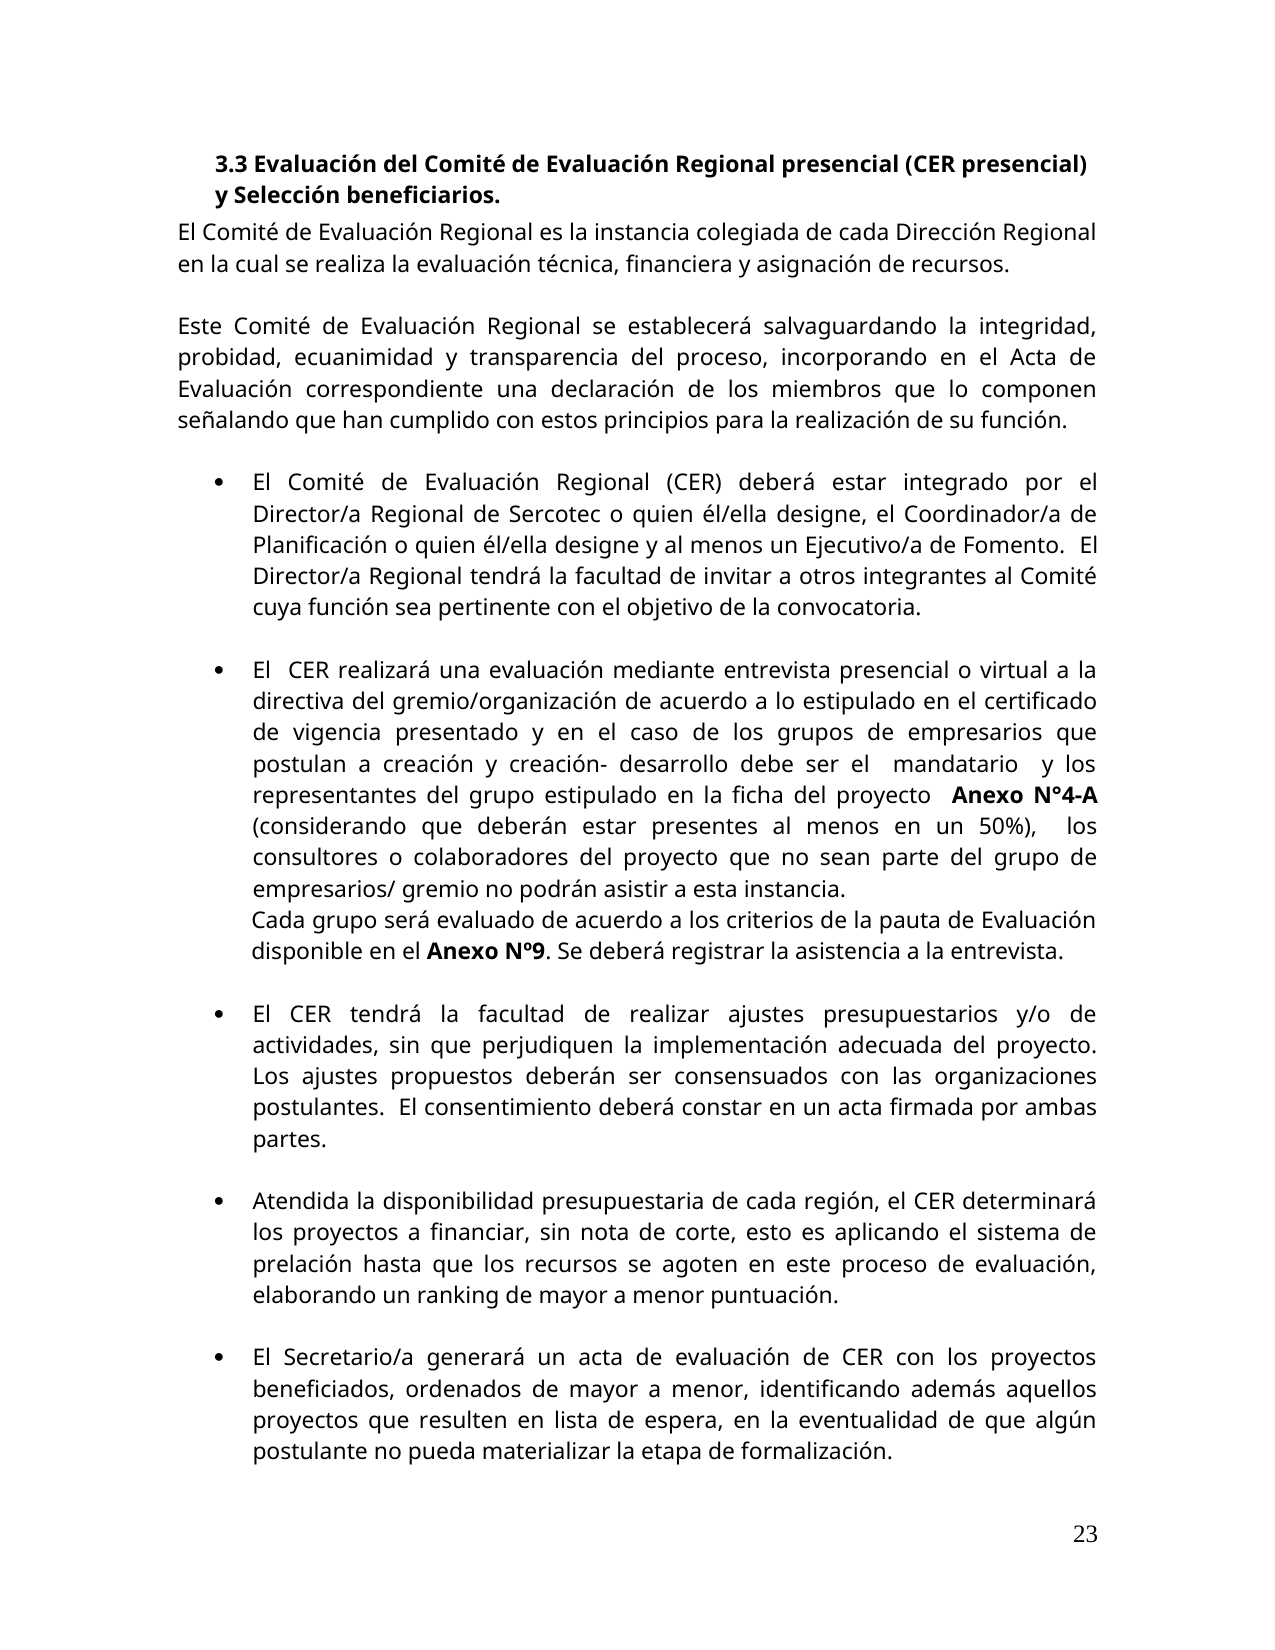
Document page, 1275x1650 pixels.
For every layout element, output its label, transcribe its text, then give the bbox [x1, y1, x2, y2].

text El Comité de Evaluación Regional es la instancia colegiada de cada Dirección Regional en la cual se realiza la evaluación técnica, financiera y asignación de recursos. [177, 216, 1098, 279]
list Atendida la disponibilidad presupuestaria de cada región, el CER determinará los proyectos a financiar, sin nota de corte, esto es aplicando el sistema de prelación hasta que los recursos se agoten en este proceso de evaluación, elaborando un ranking de mayor a menor puntuación. [215, 1185, 1098, 1310]
list El CER realizará una evaluación mediante entrevista presencial o virtual a la directiva del gremio/organización de acuerdo a lo estipulado en el certificado de vigencia presentado y en el caso de los grupos de empresarios que postulan a creación y creación- desarrollo debe ser el mandatario y los representantes del grupo estipulado en la ficha del proyecto Anexo N°4-A (considerando que deberán estar presentes al menos en un 50%), los consultores o colaboradores del proyecto que no sean parte del grupo de empresarios/ gremio no podrán asistir a esta instancia. [215, 654, 1098, 904]
text Este Comité de Evaluación Regional se establecerá salvaguardando la integridad, probidad, ecuanimidad y transparencia del proceso, incorporando en el Acta de Evaluación correspondiente una declaración de los miembros que lo componen señalando que han cumplido con estos principios para la realización de su función. [177, 310, 1098, 435]
list El CER tendrá la facultad de realizar ajustes presupuestarios y/o de actividades, sin que perjudiquen la implementación adecuada del proyecto. Los ajustes propuestos deberán ser consensuados con las organizaciones postulantes. El consentimiento deberá constar en un acta firmada por ambas partes. [215, 998, 1098, 1154]
subtitle 3.3 Evaluación del Comité de Evaluación Regional presencial (CER presencial) y Selección beneficiarios. [215, 148, 1098, 210]
list El Secretario/a generará un acta de evaluación de CER con los proyectos beneficiados, ordenados de mayor a menor, identificando además aquellos proyectos que resulten en lista de espera, en la eventualidad de que algún postulante no pueda materializar la etapa de formalización. [215, 1341, 1098, 1466]
text Cada grupo será evaluado de acuerdo a los criterios de la pauta de Evaluación disponible en el Anexo Nº9. Se deberá registrar la asistencia a la entrevista. [251, 904, 1098, 966]
list El Comité de Evaluación Regional (CER) deberá estar integrado por el Director/a Regional de Sercotec o quien él/ella designe, el Coordinador/a de Planificación o quien él/ella designe y al menos un Ejecutivo/a de Fomento. El Director/a Regional tendrá la facultad de invitar a otros integrantes al Comité cuya función sea pertinente con el objetivo de la convocatoria. [215, 466, 1098, 623]
